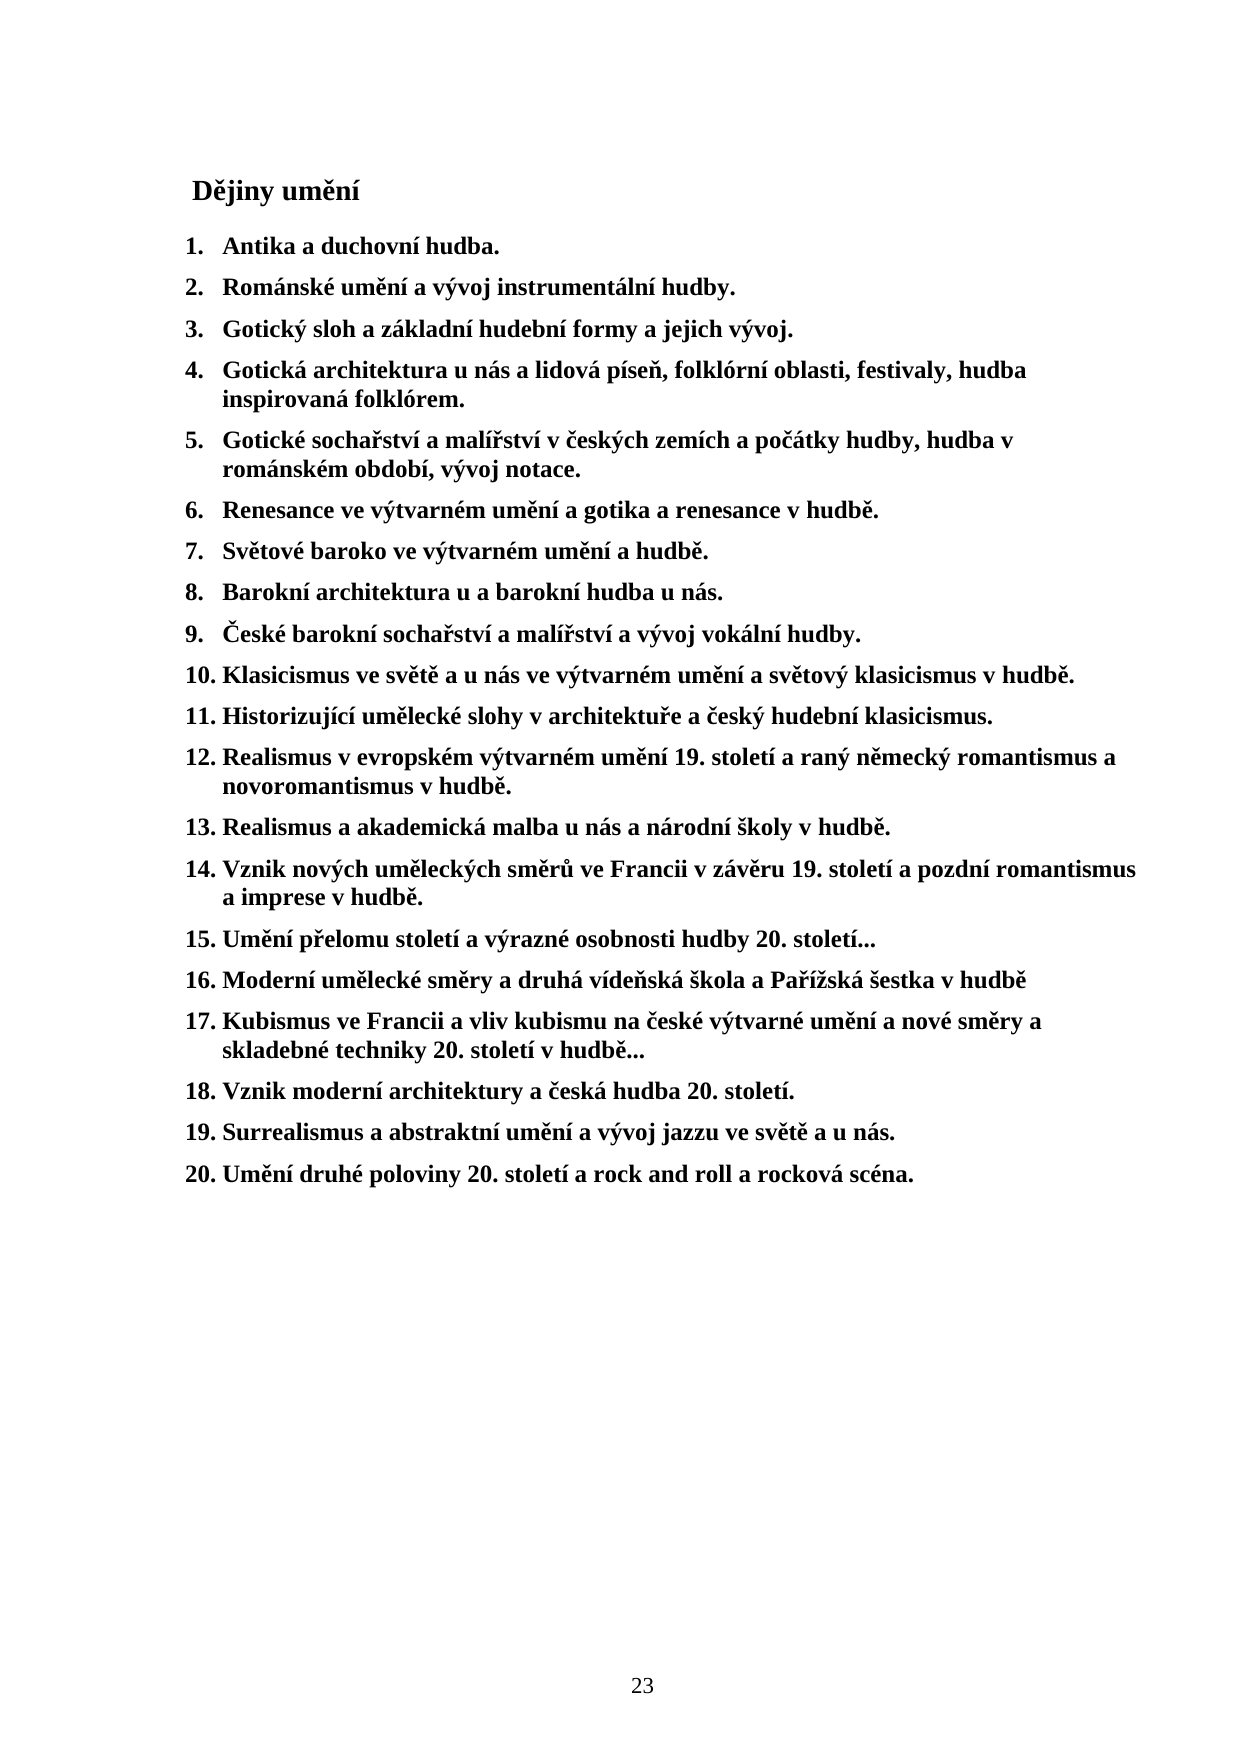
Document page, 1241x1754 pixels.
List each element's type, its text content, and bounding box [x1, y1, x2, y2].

list České barokní sochařství a malířství a vývoj vokální hudby. [185, 619, 1137, 647]
list Románské umění a vývoj instrumentální hudby. [185, 272, 1137, 301]
list Gotická architektura u nás a lidová píseň, folklórní oblasti, festivaly, hudba inspirovaná folklórem. [185, 355, 1137, 412]
list Renesance ve výtvarném umění a gotika a renesance v hudbě. [185, 495, 1137, 524]
list Surrealismus a abstraktní umění a vývoj jazzu ve světě a u nás. [185, 1117, 1137, 1146]
list Klasicismus ve světě a u nás ve výtvarném umění a světový klasicismus v hudbě. [185, 660, 1137, 689]
list Historizující umělecké slohy v architektuře a český hudební klasicismus. [185, 701, 1137, 730]
list Moderní umělecké směry a druhá vídeňská škola a Pařížská šestka v hudbě [185, 965, 1137, 994]
list Umění druhé poloviny 20. století a rock and roll a rocková scéna. [185, 1159, 1137, 1187]
list Gotické sochařství a malířství v českých zemích a počátky hudby, hudba v románském období, vývoj notace. [185, 425, 1137, 482]
list Umění přelomu století a výrazné osobnosti hudby 20. století... [185, 924, 1137, 952]
list Realismus a akademická malba u nás a národní školy v hudbě. [185, 812, 1137, 841]
list Realismus v evropském výtvarném umění 19. století a raný německý romantismus a novoromantismus v hudbě. [185, 742, 1137, 800]
list Barokní architektura u a barokní hudba u nás. [185, 577, 1137, 606]
list Vznik nových uměleckých směrů ve Francii v závěru 19. století a pozdní romantismus a imprese v hudbě. [185, 854, 1137, 911]
list Vznik moderní architektury a česká hudba 20. století. [185, 1076, 1137, 1105]
list Kubismus ve Francii a vliv kubismu na české výtvarné umění a nové směry a skladebné techniky 20. století v hudbě... [185, 1006, 1137, 1064]
list Světové baroko ve výtvarném umění a hudbě. [185, 536, 1137, 565]
list Antika a duchovní hudba. [185, 231, 1137, 260]
list Gotický sloh a základní hudební formy a jejich vývoj. [185, 314, 1137, 342]
text Dějiny umění [148, 173, 1137, 206]
